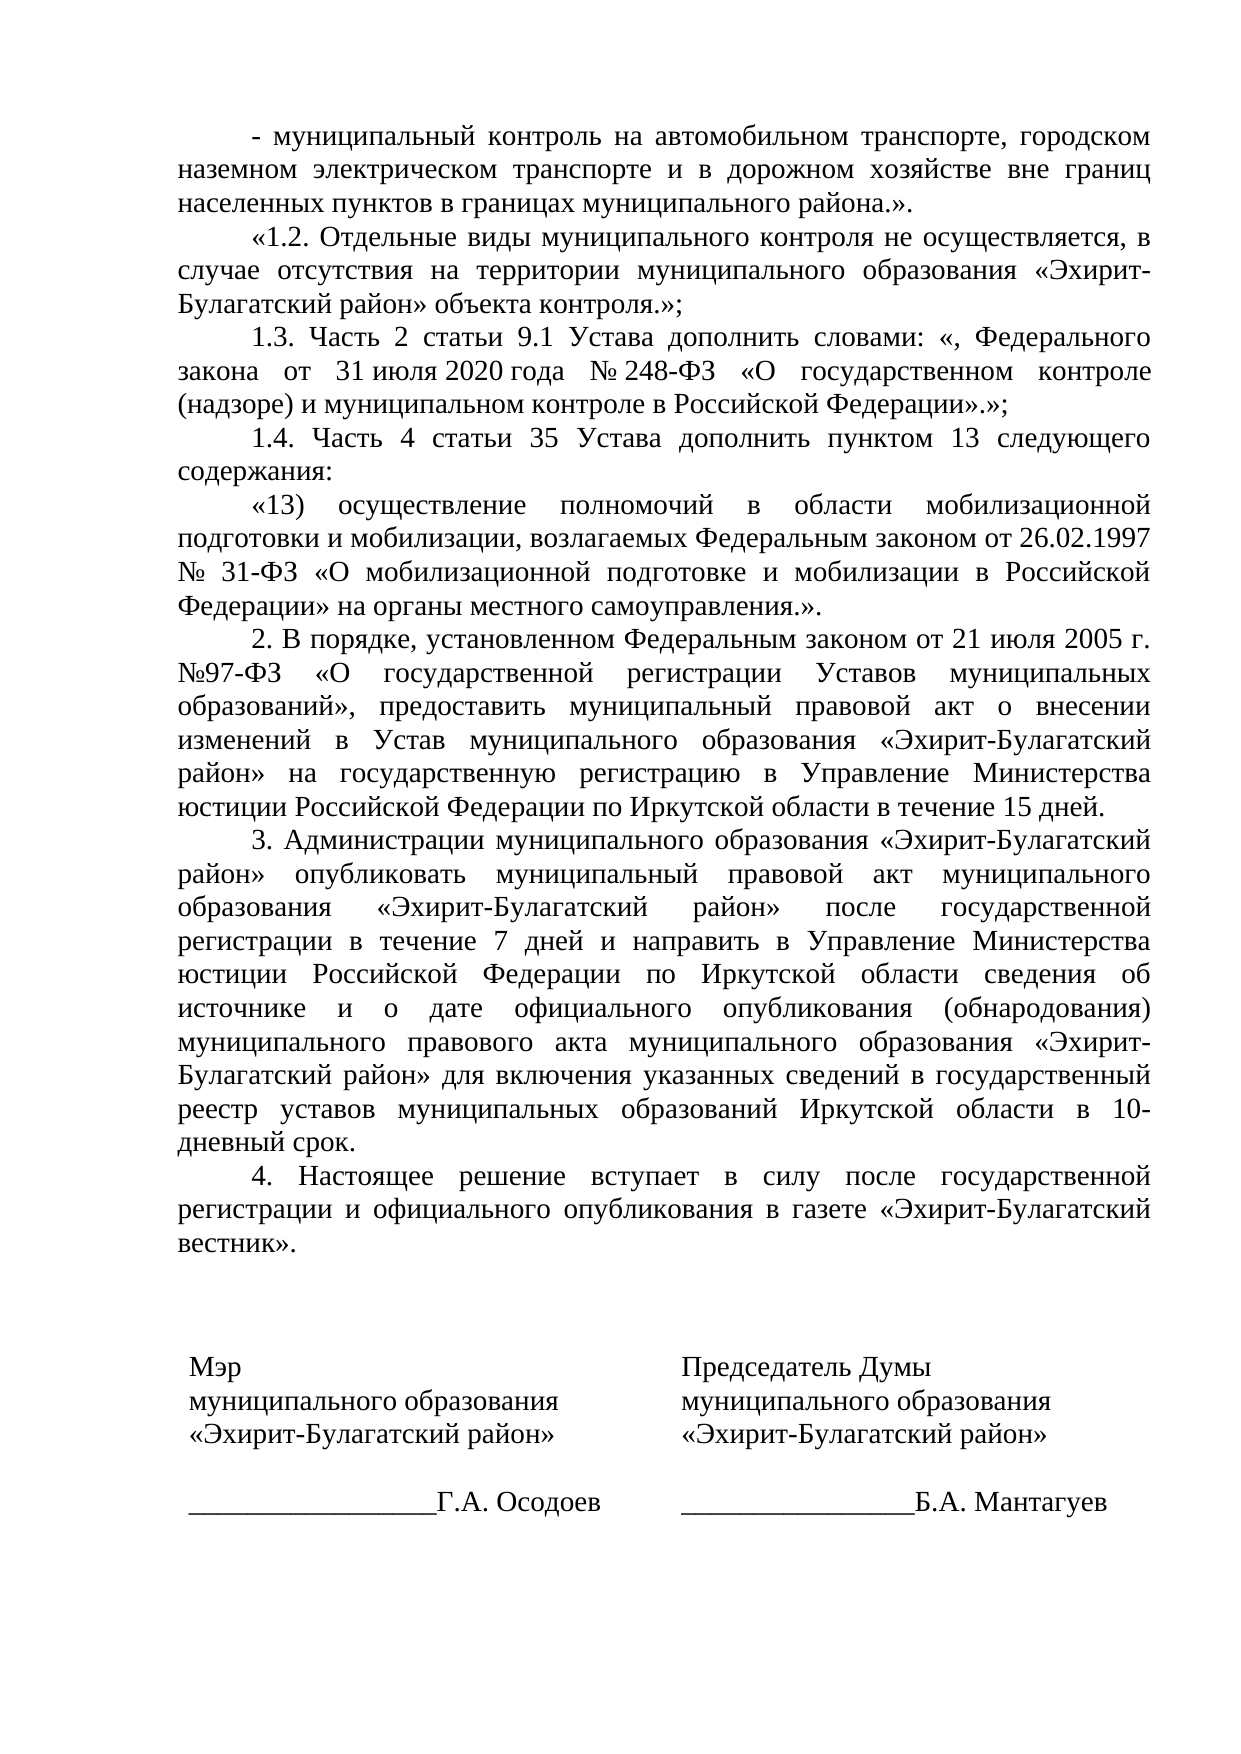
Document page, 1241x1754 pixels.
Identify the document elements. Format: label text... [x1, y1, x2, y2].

text - муниципальный контроль на автомобильном транспорте, городском наземном электрическом транспорте и в дорожном хозяйстве вне границ населенных пунктов в границах муниципального района.». [177, 118, 1152, 219]
text 2. В порядке, установленном Федеральным законом от 21 июля 2005 г. №97-ФЗ «О государственной регистрации Уставов муниципальных образований», предоставить муниципальный правовой акт о внесении изменений в Устав муниципального образования «Эхирит-Булагатский район» на государственную регистрацию в Управление Министерства юстиции Российской Федерации по Иркутской области в течение 15 дней. [177, 621, 1152, 822]
text «13) осуществление полномочий в области мобилизационной подготовки и мобилизации, возлагаемых Федеральным законом от 26.02.1997 № 31-ФЗ «О мобилизационной подготовке и мобилизации в Российской Федерации» на органы местного самоуправления.». [177, 487, 1152, 621]
text 1.3. Часть 2 статьи 9.1 Устава дополнить словами: «, Федерального закона от 31 июля 2020 года № 248-ФЗ «О государственном контроле (надзоре) и муниципальном контроле в Российской Федерации».»; [177, 319, 1152, 420]
text 1.4. Часть 4 статьи 35 Устава дополнить пунктом 13 следующего содержания: [177, 420, 1152, 487]
table_header Председатель Думы муниципального образования «Эхирит-Булагатский район» ________________Б.А. Мантагуев [665, 1350, 1152, 1551]
text «1.2. Отдельные виды муниципального контроля не осуществляется, в случае отсутствия на территории муниципального образования «Эхирит-Булагатский район» объекта контроля.»; [177, 219, 1152, 319]
text 3. Администрации муниципального образования «Эхирит-Булагатский район» опубликовать муниципальный правовой акт муниципального образования «Эхирит-Булагатский район» после государственной регистрации в течение 7 дней и направить в Управление Министерства юстиции Российской Федерации по Иркутской области сведения об источнике и о дате официального опубликования (обнародования) муниципального правового акта муниципального образования «Эхирит-Булагатский район» для включения указанных сведений в государственный реестр уставов муниципальных образований Иркутской области в 10-дневный срок. [177, 822, 1152, 1158]
text 4. Настоящее решение вступает в силу после государственной регистрации и официального опубликования в газете «Эхирит-Булагатский вестник». [177, 1158, 1152, 1258]
table_header Мэр муниципального образования «Эхирит-Булагатский район» _________________Г.А. Осодоев [177, 1350, 665, 1551]
